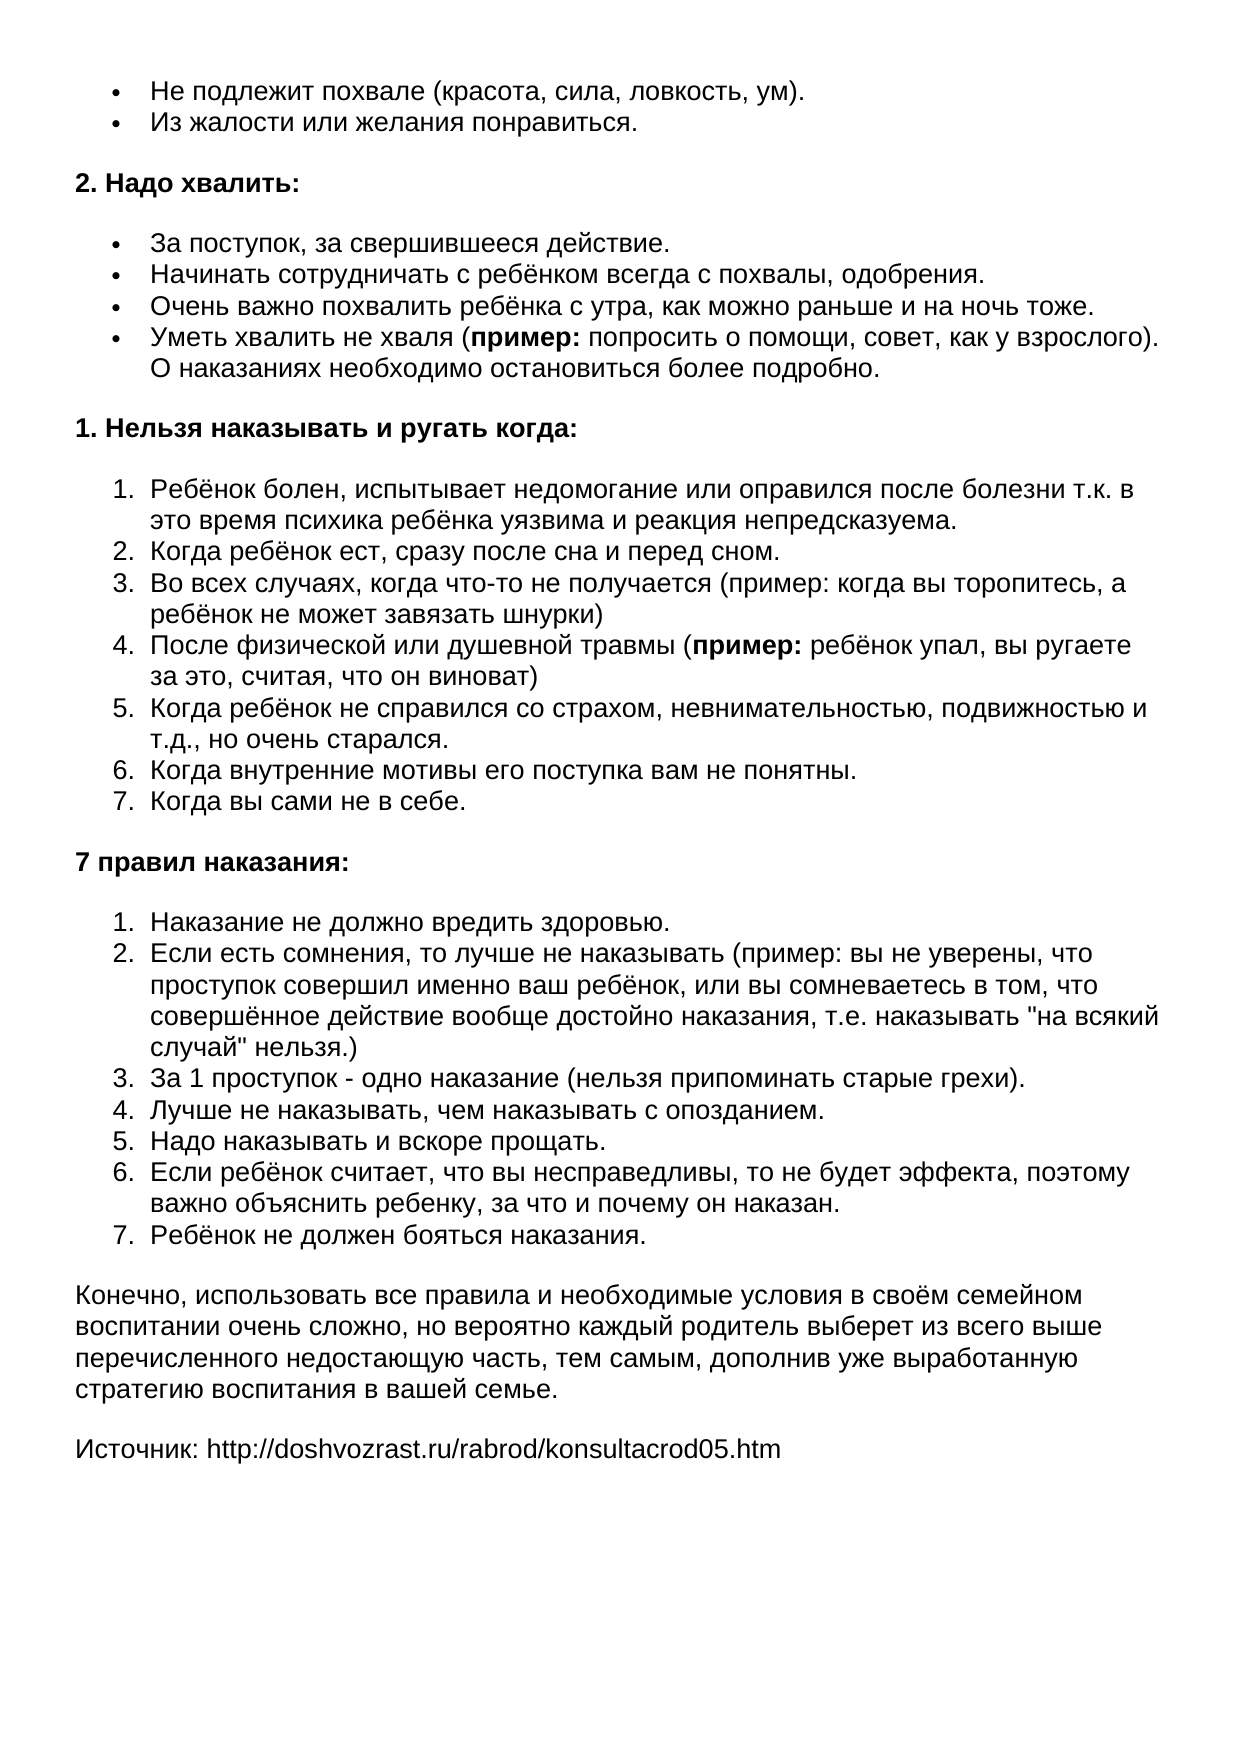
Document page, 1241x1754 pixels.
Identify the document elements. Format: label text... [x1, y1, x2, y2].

text Источник: http://doshvozrast.ru/rabrod/konsultacrod05.htm [75, 1433, 1165, 1464]
list Наказание не должно вредить здоровью. [112, 906, 1165, 937]
text 1. Нельзя наказывать и ругать когда: [75, 412, 1165, 444]
list Когда ребёнок не справился со страхом, невнимательностью, подвижностью и т.д., но очень старался. [112, 692, 1165, 754]
list За поступок, за свершившееся действие. [112, 227, 1165, 258]
list Из жалости или желания понравиться. [112, 106, 1165, 137]
text Конечно, использовать все правила и необходимые условия в своём семейном воспитании очень сложно, но вероятно каждый родитель выберет из всего выше перечисленного недостающую часть, тем самым, дополнив уже выработанную стратегию воспитания в вашей семье. [75, 1279, 1165, 1404]
list Когда вы сами не в себе. [112, 785, 1165, 817]
list Ребёнок не должен бояться наказания. [112, 1219, 1165, 1250]
list Очень важно похвалить ребёнка с утра, как можно раньше и на ночь тоже. [112, 289, 1165, 321]
list Надо наказывать и вскоре прощать. [112, 1125, 1165, 1156]
list Если ребёнок считает, что вы несправедливы, то не будет эффекта, поэтому важно объяснить ребенку, за что и почему он наказан. [112, 1156, 1165, 1219]
text 2. Надо хвалить: [75, 167, 1165, 198]
list Если есть сомнения, то лучше не наказывать (пример: вы не уверены, что проступок совершил именно ваш ребёнок, или вы сомневаетесь в том, что совершённое действие вообще достойно наказания, т.е. наказывать "на всякий случай" нельзя.) [112, 937, 1165, 1062]
list Уметь хвалить не хваля (пример: попросить о помощи, совет, как у взрослого). О наказаниях необходимо остановиться более подробно. [112, 321, 1165, 383]
list После физической или душевной травмы (пример: ребёнок упал, вы ругаете за это, считая, что он виноват) [112, 629, 1165, 692]
list Лучше не наказывать, чем наказывать с опозданием. [112, 1094, 1165, 1125]
list Начинать сотрудничать с ребёнком всегда с похвалы, одобрения. [112, 258, 1165, 289]
list Когда ребёнок ест, сразу после сна и перед сном. [112, 535, 1165, 567]
list Не подлежит похвале (красота, сила, ловкость, ум). [112, 75, 1165, 106]
list Когда внутренние мотивы его поступка вам не понятны. [112, 754, 1165, 785]
list Ребёнок болен, испытывает недомогание или оправился после болезни т.к. в это время психика ребёнка уязвима и реакция непредсказуема. [112, 473, 1165, 535]
list За 1 проступок - одно наказание (нельзя припоминать старые грехи). [112, 1062, 1165, 1094]
text 7 правил наказания: [75, 846, 1165, 877]
list Во всех случаях, когда что-то не получается (пример: когда вы торопитесь, а ребёнок не может завязать шнурки) [112, 567, 1165, 629]
